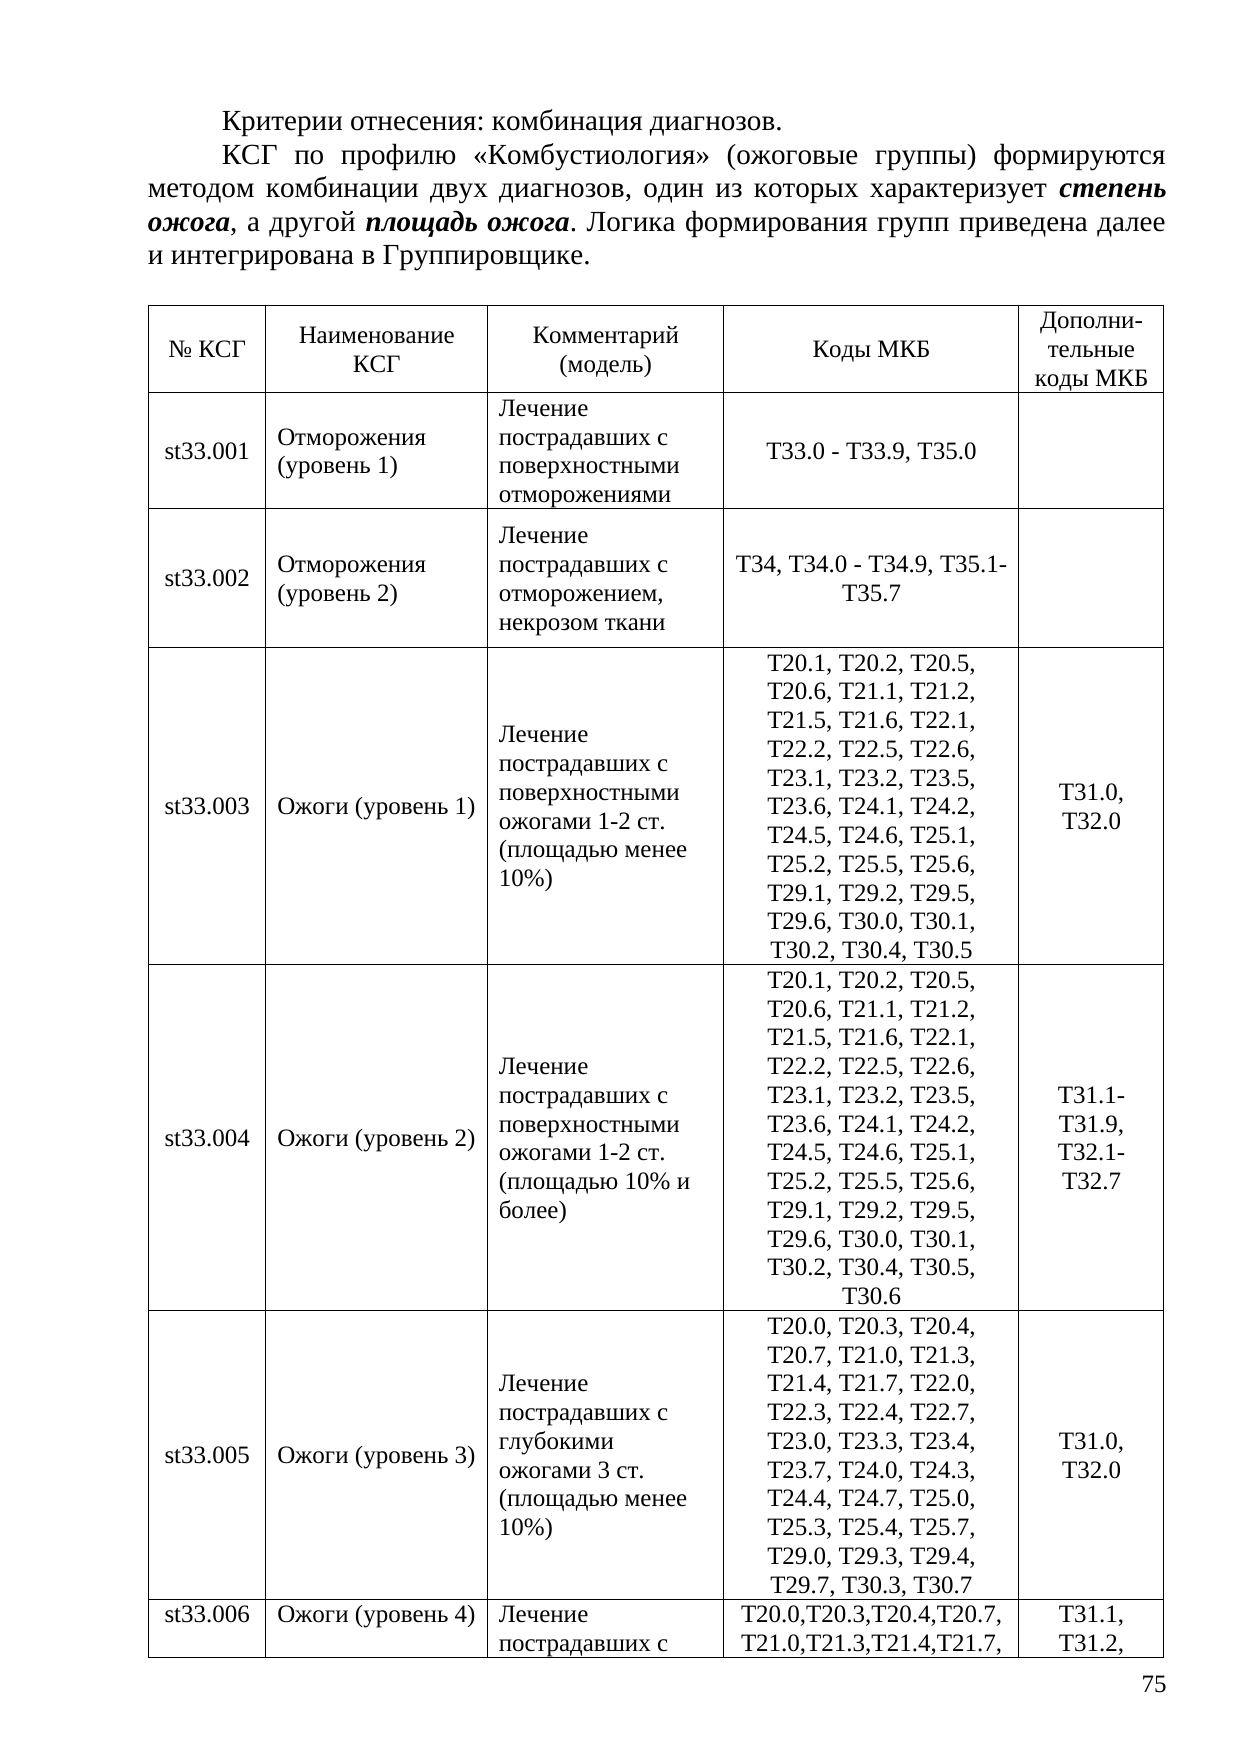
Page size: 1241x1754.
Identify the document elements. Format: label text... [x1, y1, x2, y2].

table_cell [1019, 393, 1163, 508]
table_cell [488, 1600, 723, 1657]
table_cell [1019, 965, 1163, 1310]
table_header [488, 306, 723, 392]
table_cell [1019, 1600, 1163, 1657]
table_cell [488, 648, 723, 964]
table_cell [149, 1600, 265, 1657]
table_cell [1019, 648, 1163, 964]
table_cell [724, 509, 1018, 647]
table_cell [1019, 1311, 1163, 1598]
text Критерии отнесения: комбинация диагнозов. [148, 103, 1166, 137]
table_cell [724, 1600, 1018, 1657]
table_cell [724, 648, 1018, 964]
text КСГ по профилю «Комбустиология» (ожоговые группы) формируются методом комбинации двух диагнозов, один из которых характеризует степень ожога, а другой площадь ожога. Логика формирования групп приведена далее и интегрирована в Группировщике. [148, 137, 1166, 271]
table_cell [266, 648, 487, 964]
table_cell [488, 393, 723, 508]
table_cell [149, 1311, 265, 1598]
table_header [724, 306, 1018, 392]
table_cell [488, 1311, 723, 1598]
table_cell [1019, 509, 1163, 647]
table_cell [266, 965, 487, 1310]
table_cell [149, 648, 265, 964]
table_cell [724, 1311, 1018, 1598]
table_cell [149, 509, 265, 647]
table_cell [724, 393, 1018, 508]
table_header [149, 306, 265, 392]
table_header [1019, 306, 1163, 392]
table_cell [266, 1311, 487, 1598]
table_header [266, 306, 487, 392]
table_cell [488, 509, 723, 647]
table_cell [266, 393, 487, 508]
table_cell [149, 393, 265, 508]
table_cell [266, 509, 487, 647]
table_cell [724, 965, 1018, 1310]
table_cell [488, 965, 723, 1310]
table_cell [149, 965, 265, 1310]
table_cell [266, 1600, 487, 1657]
